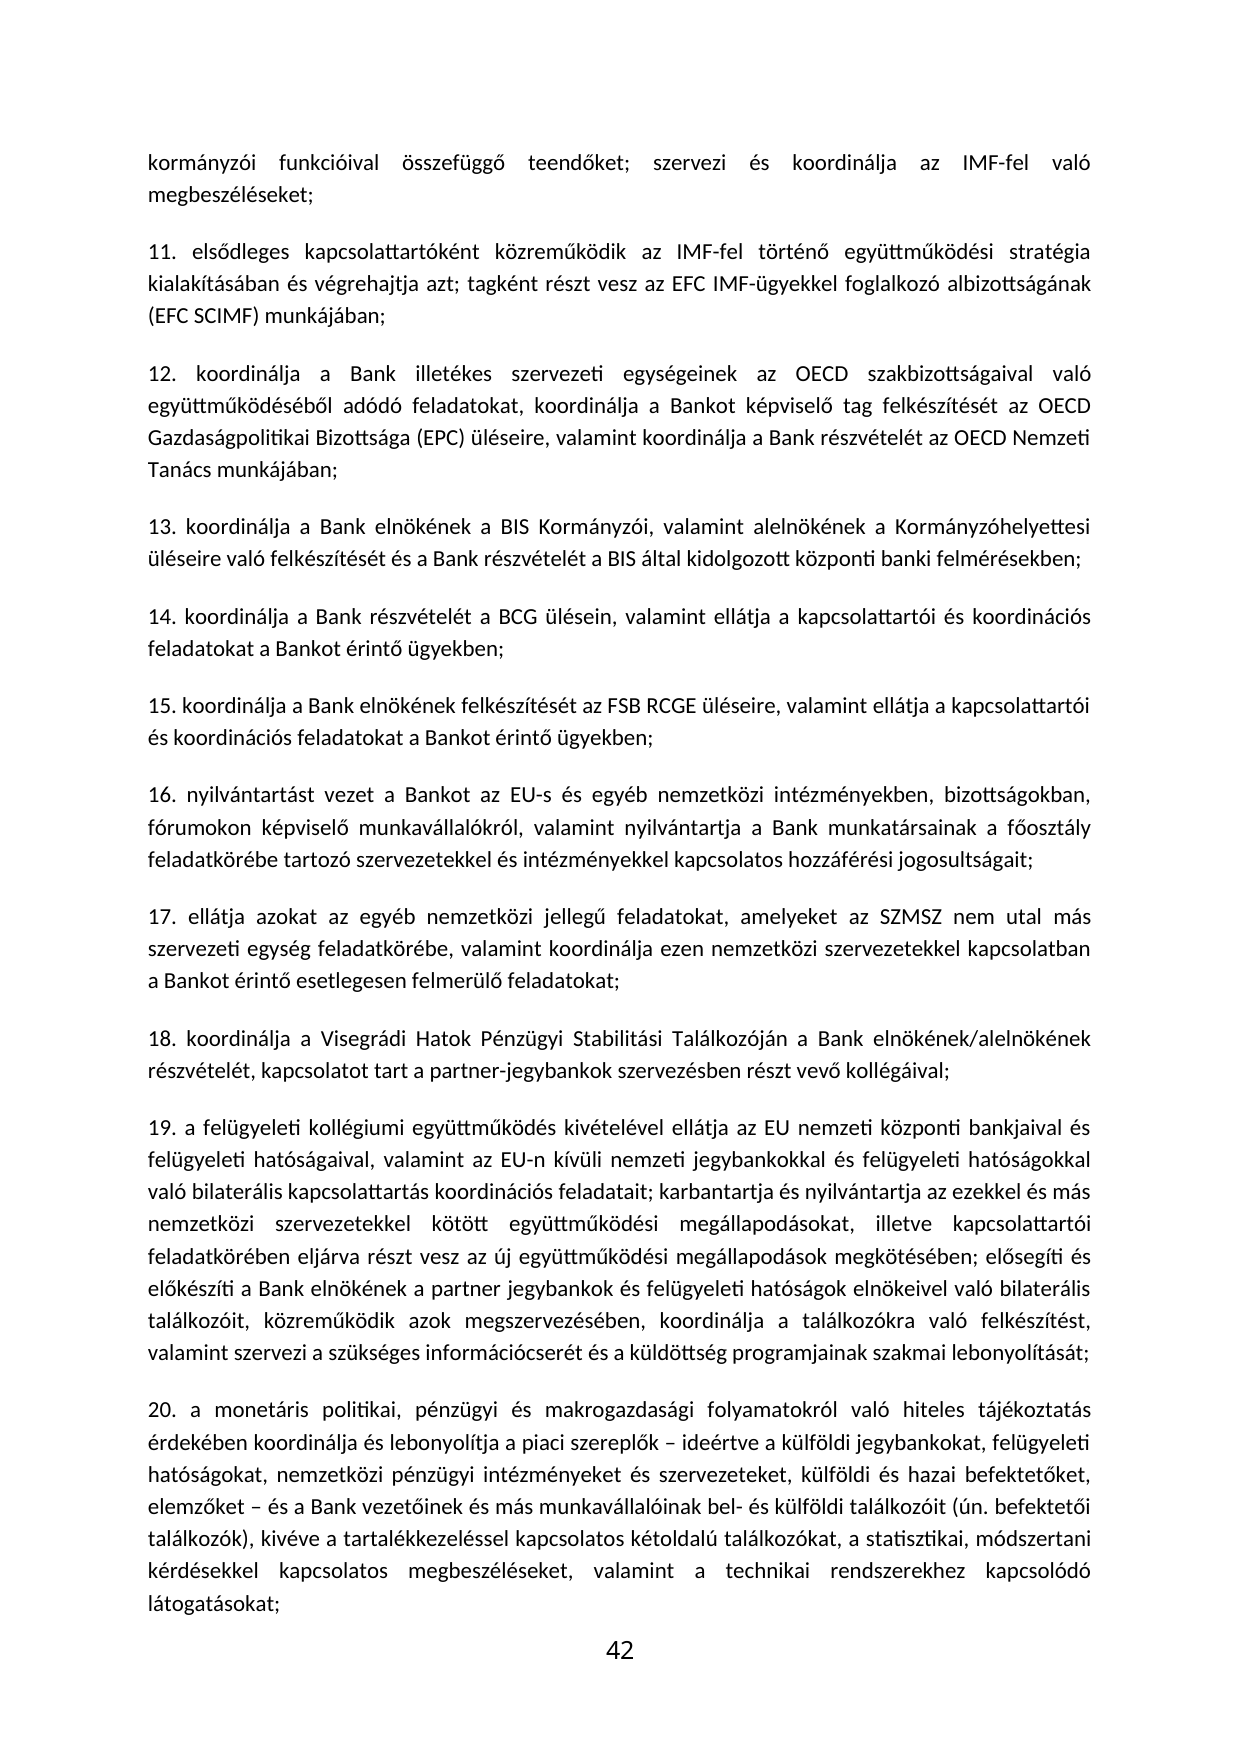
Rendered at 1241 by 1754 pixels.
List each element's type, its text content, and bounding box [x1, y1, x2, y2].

text 20. a monetáris politikai, pénzügyi és makrogazdasági folyamatokról való hiteles tájékoztatás érdekében koordinálja és lebonyolítja a piaci szereplők ‒ ideértve a külföldi jegybankokat, felügyeleti hatóságokat, nemzetközi pénzügyi intézményeket és szervezeteket, külföldi és hazai befektetőket, elemzőket ‒ és a Bank vezetőinek és más munkavállalóinak bel- és külföldi találkozóit (ún. befektetői találkozók), kivéve a tartalékkezeléssel kapcsolatos kétoldalú találkozókat, a statisztikai, módszertani kérdésekkel kapcsolatos megbeszéléseket, valamint a technikai rendszerekhez kapcsolódó látogatásokat; [148, 1396, 1092, 1617]
text 12. koordinálja a Bank illetékes szervezeti egységeinek az OECD szakbizottságaival való együttműködéséből adódó feladatokat, koordinálja a Bankot képviselő tag felkészítését az OECD Gazdaságpolitikai Bizottsága (EPC) üléseire, valamint koordinálja a Bank részvételét az OECD Nemzeti Tanács munkájában; [148, 359, 1092, 483]
text 19. a felügyeleti kollégiumi együttműködés kivételével ellátja az EU nemzeti központi bankjaival és felügyeleti hatóságaival, valamint az EU-n kívüli nemzeti jegybankokkal és felügyeleti hatóságokkal való bilaterális kapcsolattartás koordinációs feladatait; karbantartja és nyilvántartja az ezekkel és más nemzetközi szervezetekkel kötött együttműködési megállapodásokat, illetve kapcsolattartói feladatkörében eljárva részt vesz az új együttműködési megállapodások megkötésében; elősegíti és előkészíti a Bank elnökének a partner jegybankok és felügyeleti hatóságok elnökeivel való bilaterális találkozóit, közreműködik azok megszervezésében, koordinálja a találkozókra való felkészítést, valamint szervezi a szükséges információcserét és a küldöttség programjainak szakmai lebonyolítását; [148, 1113, 1092, 1366]
text 11. elsődleges kapcsolattartóként közreműködik az IMF-fel történő együttműködési stratégia kialakításában és végrehajtja azt; tagként részt vesz az EFC IMF-ügyekkel foglalkozó albizottságának (EFC SCIMF) munkájában; [148, 237, 1092, 329]
text 14. koordinálja a Bank részvételét a BCG ülésein, valamint ellátja a kapcsolattartói és koordinációs feladatokat a Bankot érintő ügyekben; [148, 602, 1092, 662]
text 13. koordinálja a Bank elnökének a BIS Kormányzói, valamint alelnökének a Kormányzóhelyettesi üléseire való felkészítését és a Bank részvételét a BIS által kidolgozott központi banki felmérésekben; [148, 512, 1092, 573]
text 17. ellátja azokat az egyéb nemzetközi jellegű feladatokat, amelyeket az SZMSZ nem utal más szervezeti egység feladatkörébe, valamint koordinálja ezen nemzetközi szervezetekkel kapcsolatban a Bankot érintő esetlegesen felmerülő feladatokat; [148, 902, 1092, 994]
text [148, 148, 1092, 208]
text 16. nyilvántartást vezet a Bankot az EU-s és egyéb nemzetközi intézményekben, bizottságokban, fórumokon képviselő munkavállalókról, valamint nyilvántartja a Bank munkatársainak a főosztály feladatkörébe tartozó szervezetekkel és intézményekkel kapcsolatos hozzáférési jogosultságait; [148, 781, 1092, 873]
text 15. koordinálja a Bank elnökének felkészítését az FSB RCGE üléseire, valamint ellátja a kapcsolattartói és koordinációs feladatokat a Bankot érintő ügyekben; [148, 691, 1092, 751]
text 18. koordinálja a Visegrádi Hatok Pénzügyi Stabilitási Találkozóján a Bank elnökének/alelnökének részvételét, kapcsolatot tart a partner-jegybankok szervezésben részt vevő kollégáival; [148, 1024, 1092, 1084]
